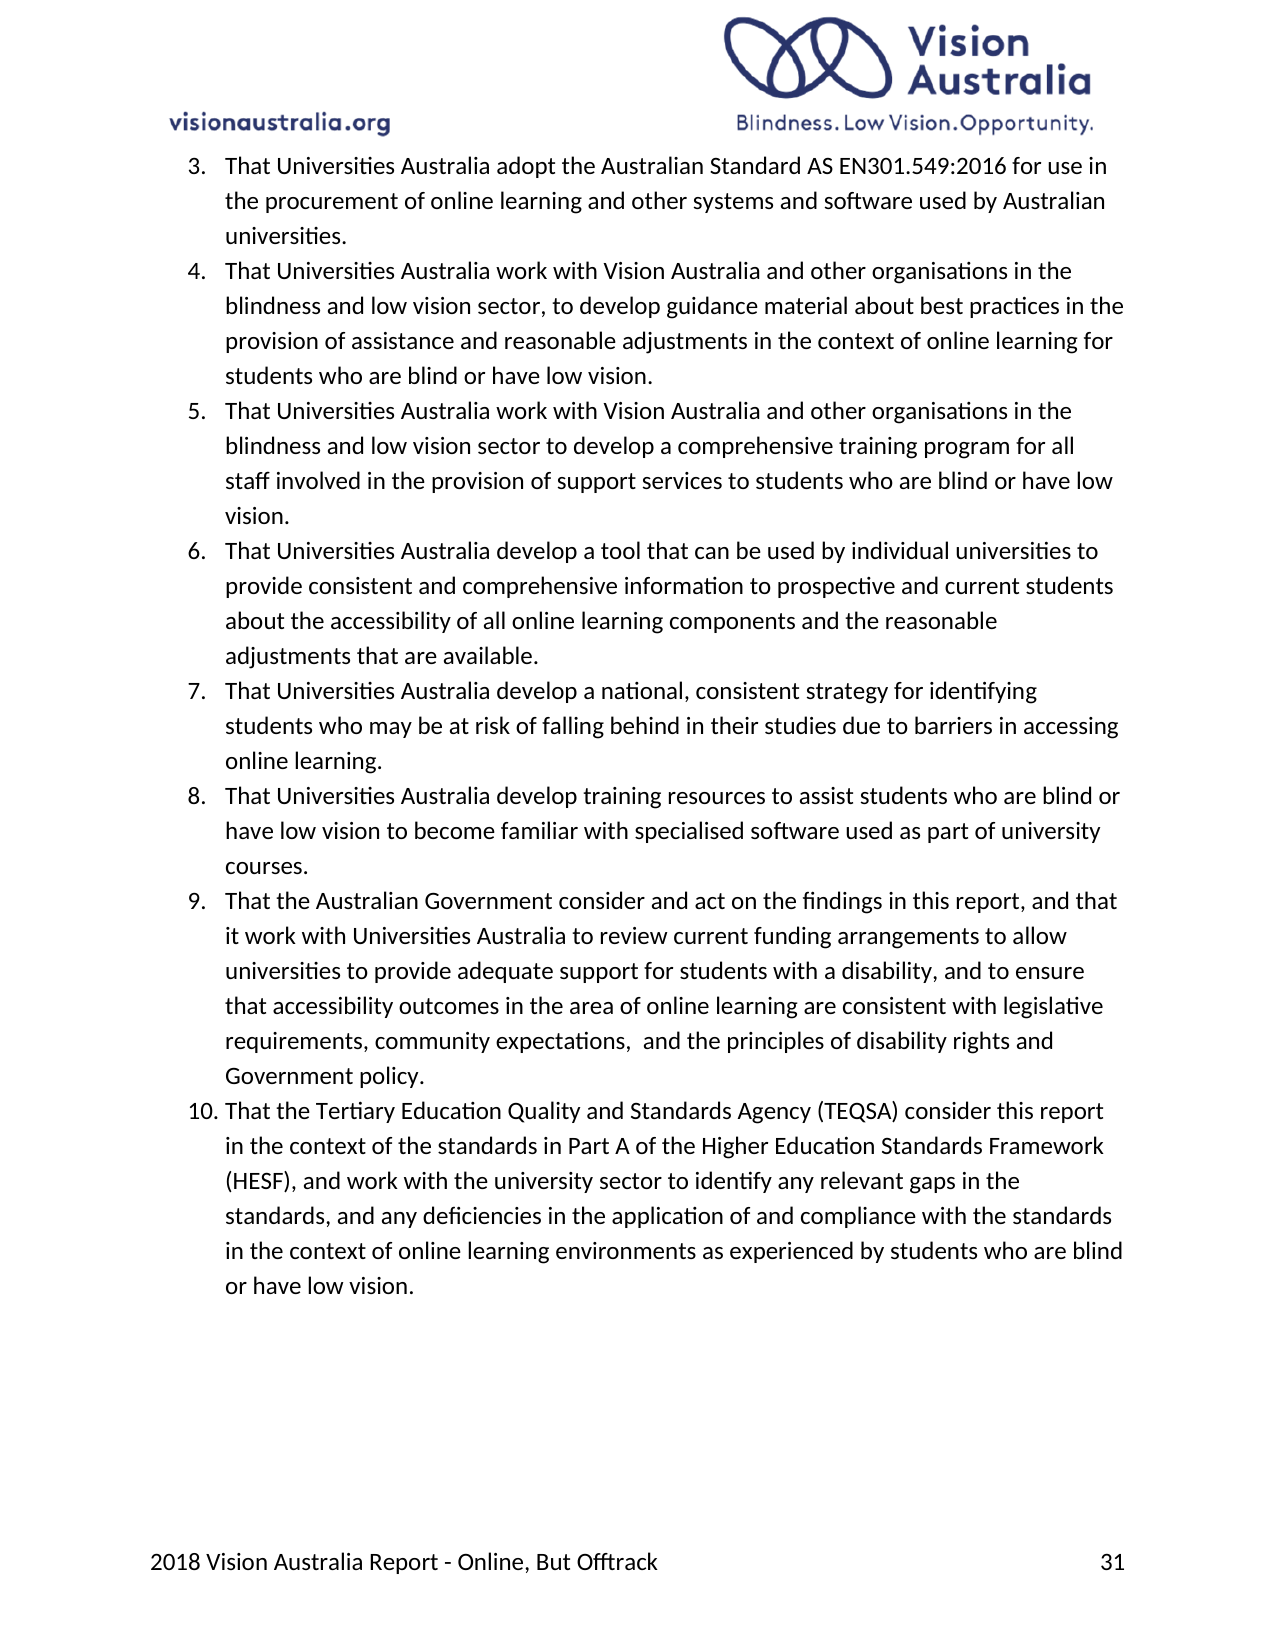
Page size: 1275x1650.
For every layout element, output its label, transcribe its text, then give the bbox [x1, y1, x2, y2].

picture [150, 8, 1093, 146]
list That Universities Australia work with Vision Australia and other organisations in the blindness and low vision sector, to develop guidance material about best practices in the provision of assistance and reasonable adjustments in the context of online learning for students who are blind or have low vision. [187, 255, 1125, 391]
list That Universities Australia work with Vision Australia and other organisations in the blindness and low vision sector to develop a comprehensive training program for all staff involved in the provision of support services to students who are blind or have low vision. [187, 395, 1125, 531]
list That the Tertiary Education Quality and Standards Agency (TEQSA) consider this report in the context of the standards in Part A of the Higher Education Standards Framework (HESF), and work with the university sector to identify any relevant gaps in the standards, and any deficiencies in the application of and compliance with the standards in the context of online learning environments as experienced by students who are blind or have low vision. [187, 1095, 1125, 1301]
list That Universities Australia adopt the Australian Standard AS EN301.549:2016 for use in the procurement of online learning and other systems and software used by Australian universities. [187, 150, 1125, 251]
list That the Australian Government consider and act on the findings in this report, and that it work with Universities Australia to review current funding arrangements to allow universities to provide adequate support for students with a disability, and to ensure that accessibility outcomes in the area of online learning are consistent with legislative requirements, community expectations, and the principles of disability rights and Government policy. [187, 885, 1125, 1091]
list That Universities Australia develop a tool that can be used by individual universities to provide consistent and comprehensive information to prospective and current students about the accessibility of all online learning components and the reasonable adjustments that are available. [187, 535, 1125, 671]
list That Universities Australia develop training resources to assist students who are blind or have low vision to become familiar with specialised software used as part of university courses. [187, 780, 1125, 881]
list That Universities Australia develop a national, consistent strategy for identifying students who may be at risk of falling behind in their studies due to barriers in accessing online learning. [187, 675, 1125, 776]
